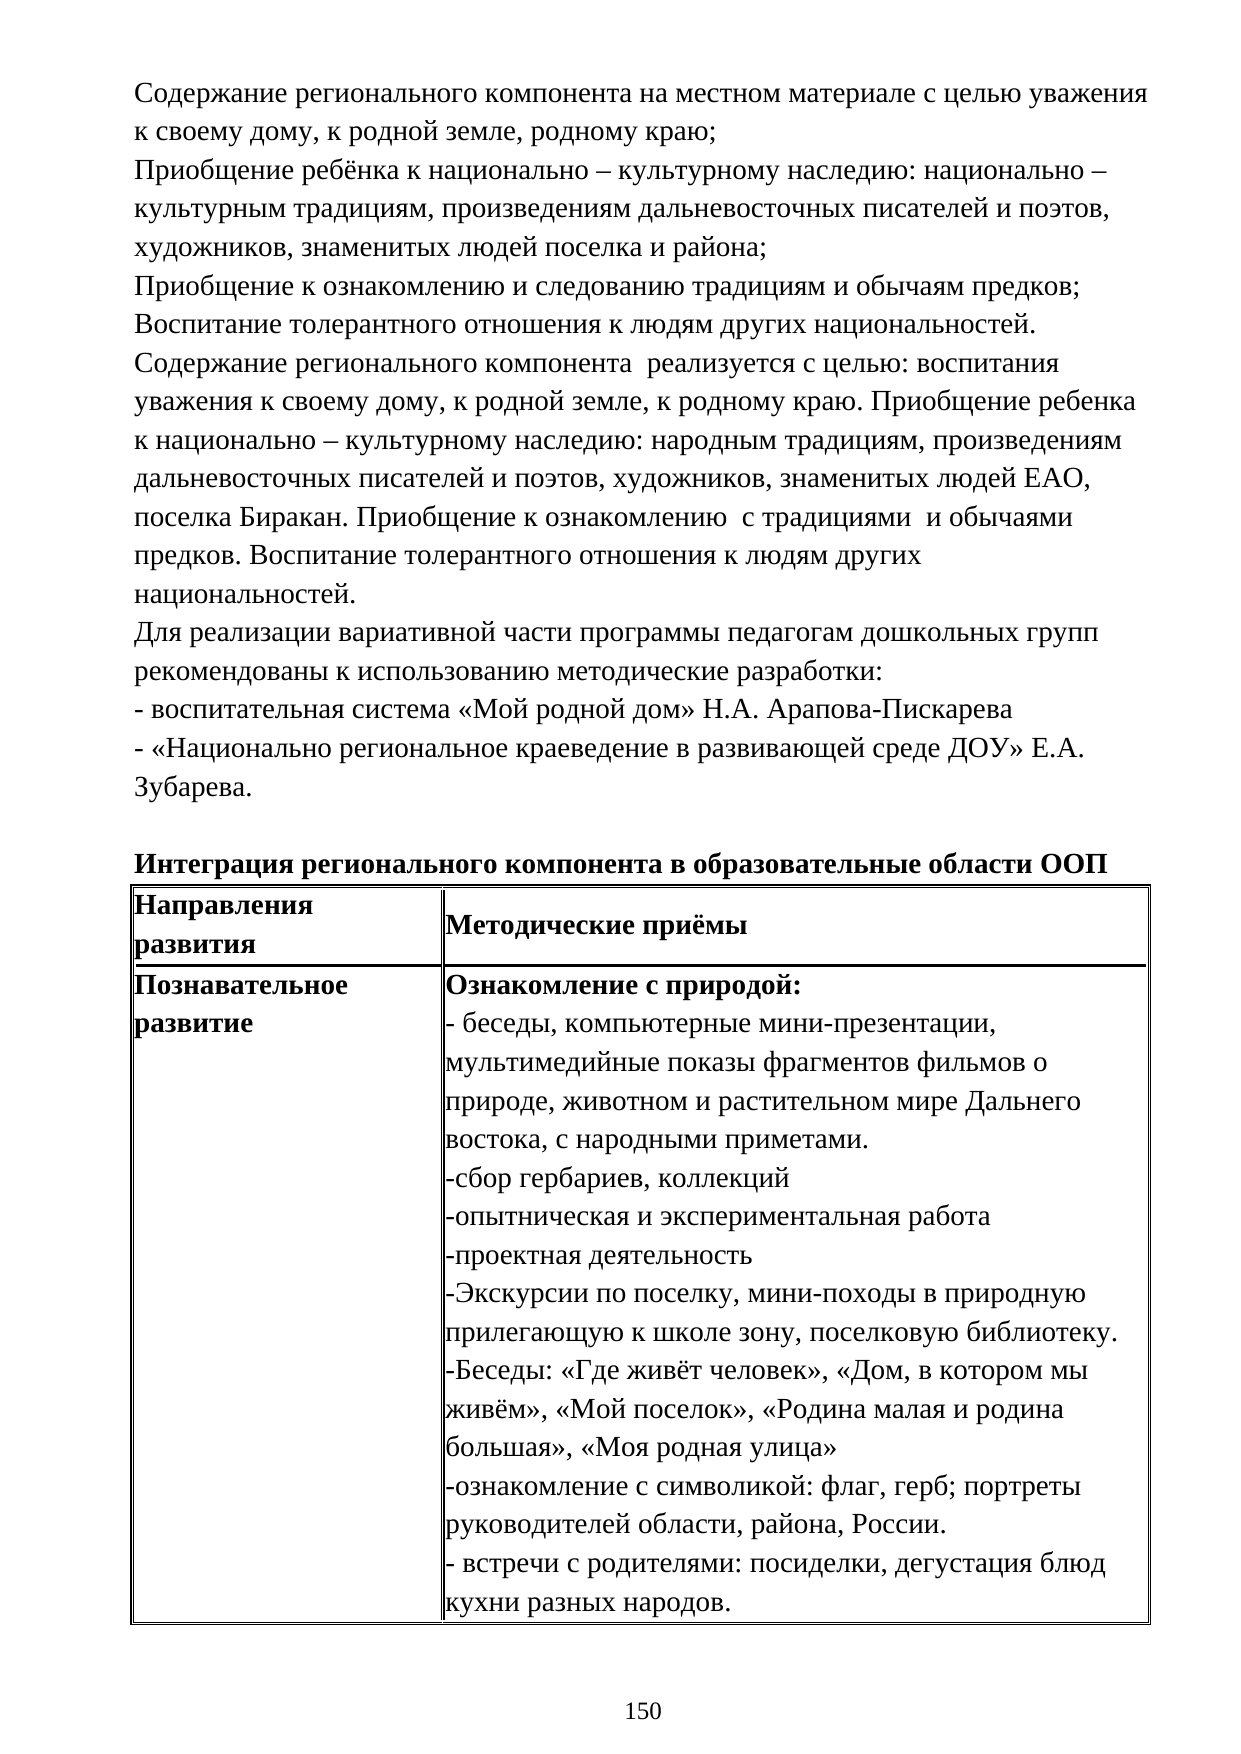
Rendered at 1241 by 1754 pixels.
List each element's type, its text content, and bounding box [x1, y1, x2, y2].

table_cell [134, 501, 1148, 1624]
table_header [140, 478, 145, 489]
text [134, 75, 1152, 147]
text - «Национально региональное краеведение в развивающей среде ДОУ» Е.А. Зубарева. [134, 268, 1152, 340]
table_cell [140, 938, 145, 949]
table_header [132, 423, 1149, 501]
text - воспитательная система «Мой родной дом» Н.А. Арапова-Пискарева [134, 229, 1152, 263]
text Для реализации вариативной части программы педагогам дошкольных групп рекомендованы к использованию методические разработки: [134, 152, 1152, 224]
text Интеграция регионального компонента в образовательные области ООП [134, 383, 1152, 417]
